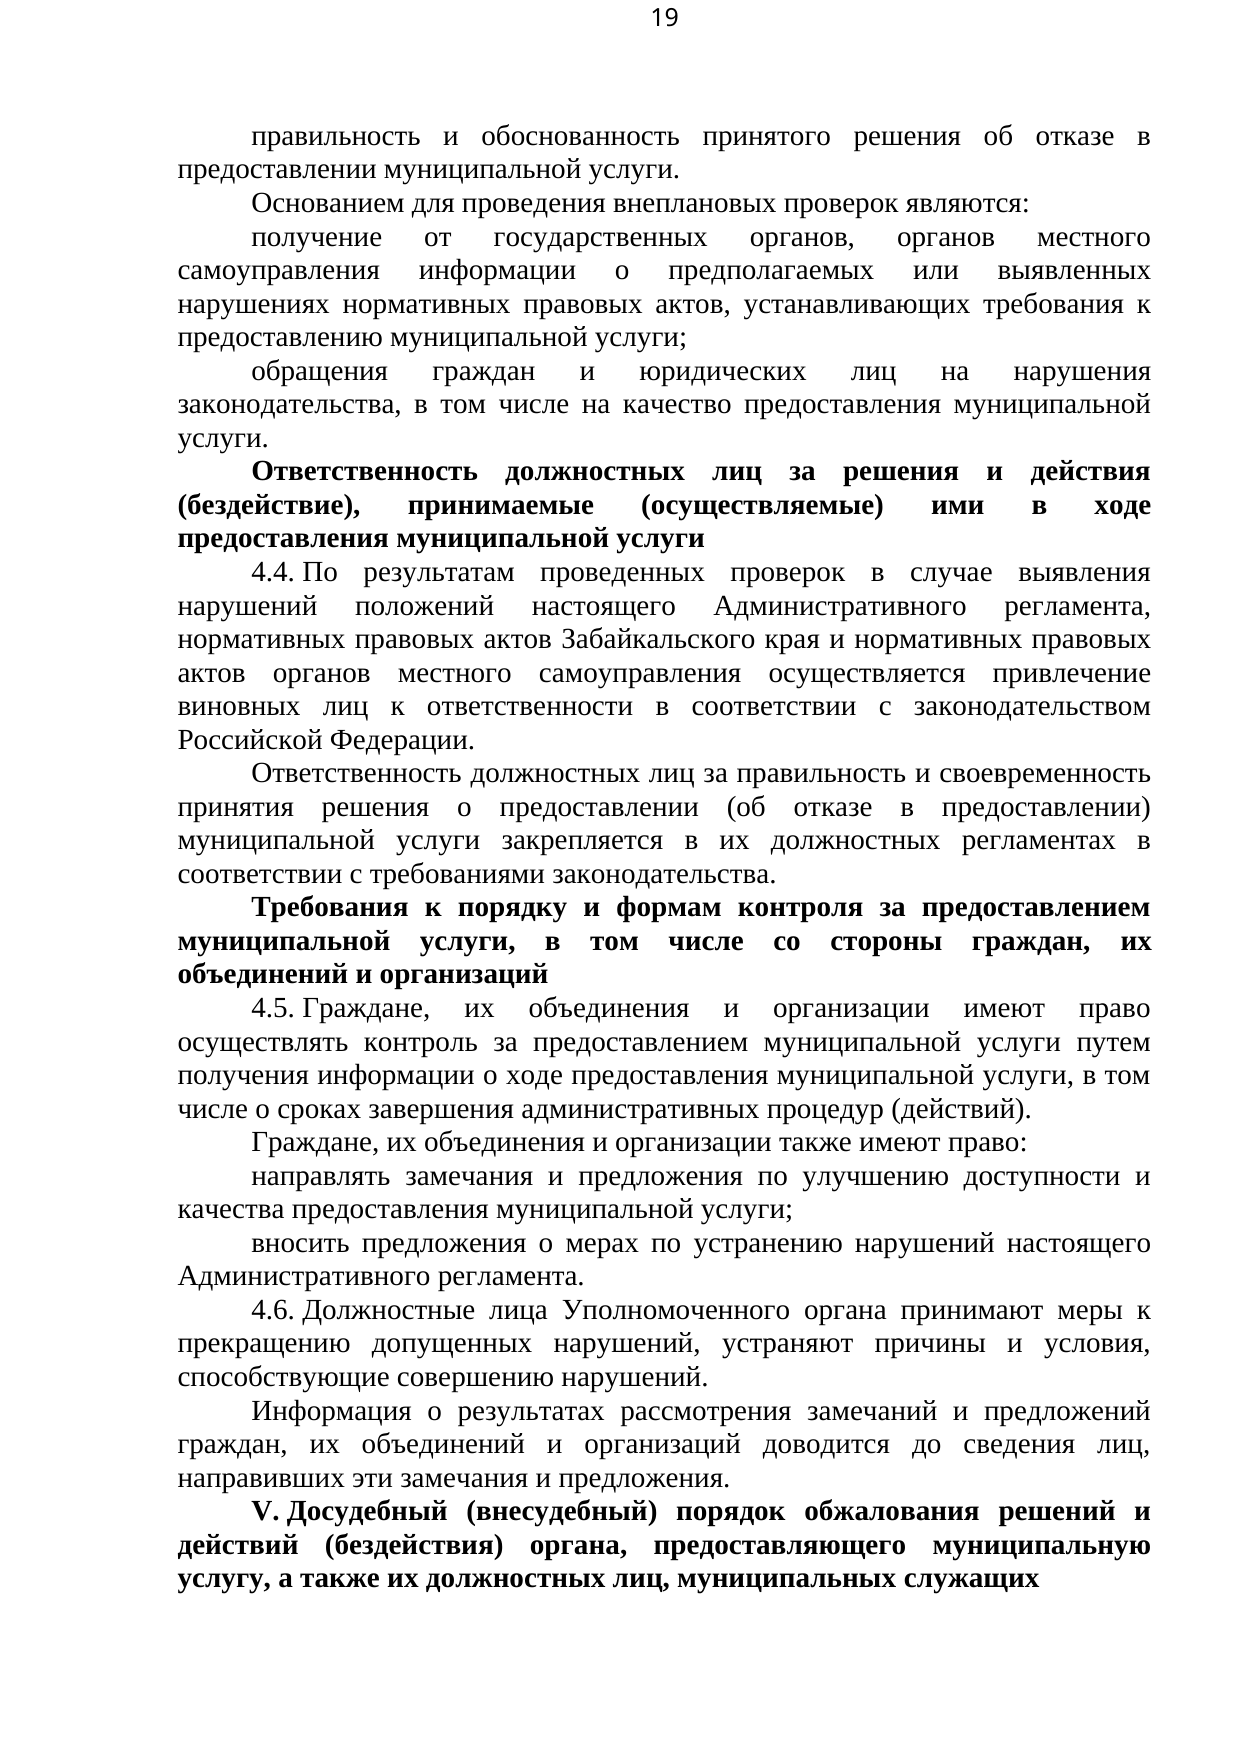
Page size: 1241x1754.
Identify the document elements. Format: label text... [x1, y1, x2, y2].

text Основанием для проведения внеплановых проверок являются: [177, 185, 1152, 219]
text правильность и обоснованность принятого решения об отказе в предоставлении муниципальной услуги. [177, 118, 1152, 185]
text направлять замечания и предложения по улучшению доступности и качества предоставления муниципальной услуги; [177, 1158, 1152, 1225]
text Информация о результатах рассмотрения замечаний и предложений граждан, их объединений и организаций доводится до сведения лиц, направивших эти замечания и предложения. [177, 1393, 1152, 1493]
text получение от государственных органов, органов местного самоуправления информации о предполагаемых или выявленных нарушениях нормативных правовых актов, устанавливающих требования к предоставлению муниципальной услуги; [177, 219, 1152, 353]
text Требования к порядку и формам контроля за предоставлением муниципальной услуги, в том числе со стороны граждан, их объединений и организаций [177, 889, 1152, 990]
text Граждане, их объединения и организации также имеют право: [177, 1124, 1152, 1158]
text Ответственность должностных лиц за правильность и своевременность принятия решения о предоставлении (об отказе в предоставлении) муниципальной услуги закрепляется в их должностных регламентах в соответствии с требованиями законодательства. [177, 755, 1152, 889]
text обращения граждан и юридических лиц на нарушения законодательства, в том числе на качество предоставления муниципальной услуги. [177, 353, 1152, 453]
text V. Досудебный (внесудебный) порядок обжалования решений и действий (бездействия) органа, предоставляющего муниципальную услугу, а также их должностных лиц, муниципальных служащих [177, 1493, 1152, 1594]
text 4.4. По результатам проведенных проверок в случае выявления нарушений положений настоящего Административного регламента, нормативных правовых актов Забайкальского края и нормативных правовых актов органов местного самоуправления осуществляется привлечение виновных лиц к ответственности в соответствии с законодательством Российской Федерации. [177, 554, 1152, 755]
text вносить предложения о мерах по устранению нарушений настоящего Административного регламента. [177, 1225, 1152, 1292]
text Ответственность должностных лиц за решения и действия (бездействие), принимаемые (осуществляемые) ими в ходе предоставления муниципальной услуги [177, 453, 1152, 554]
text 4.5. Граждане, их объединения и организации имеют право осуществлять контроль за предоставлением муниципальной услуги путем получения информации о ходе предоставления муниципальной услуги, в том числе о сроках завершения административных процедур (действий). [177, 990, 1152, 1124]
text 4.6. Должностные лица Уполномоченного органа принимают меры к прекращению допущенных нарушений, устраняют причины и условия, способствующие совершению нарушений. [177, 1292, 1152, 1393]
